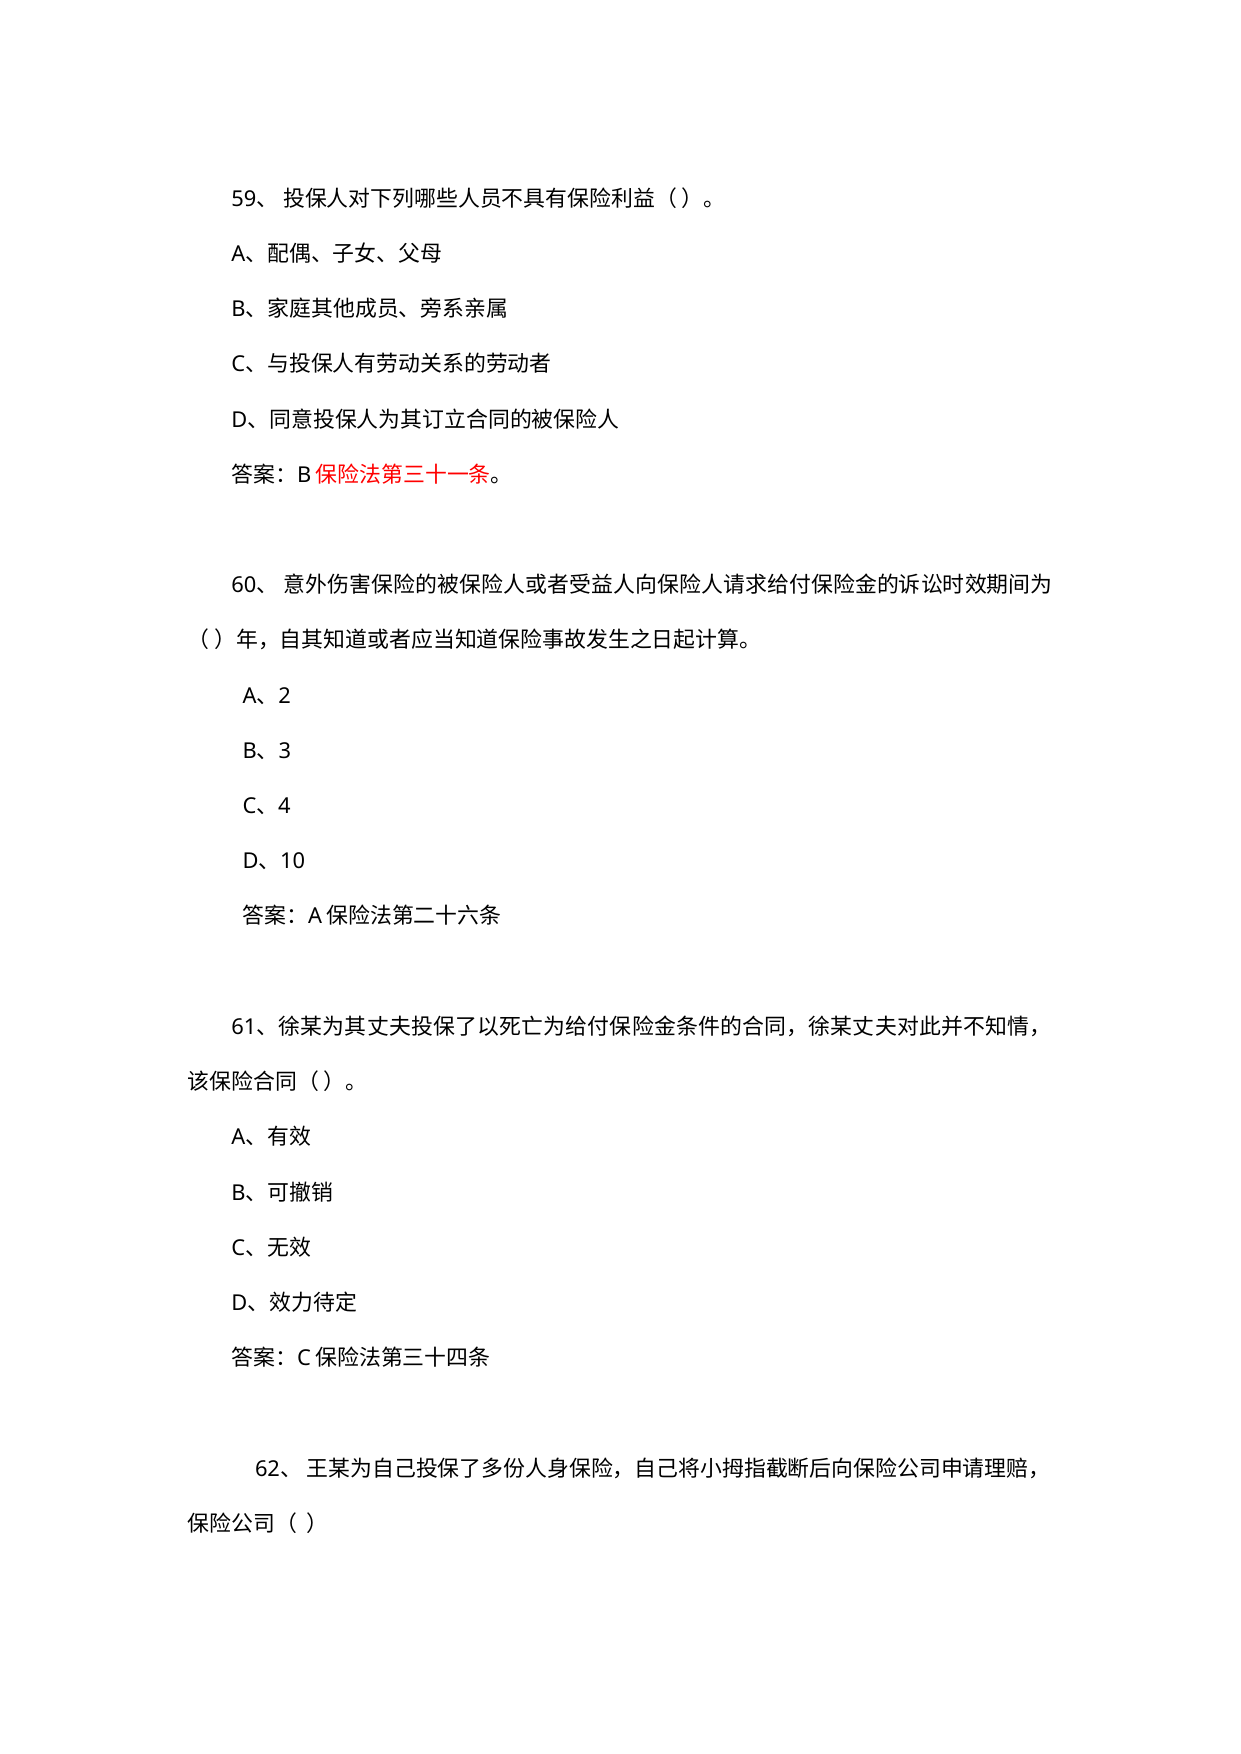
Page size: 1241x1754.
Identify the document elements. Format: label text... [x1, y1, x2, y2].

text B、3 [187, 714, 1053, 769]
text 答案：C保险法第三十四条 [187, 1321, 1053, 1377]
text B、可撤销 [187, 1156, 1053, 1211]
text B、家庭其他成员、旁系亲属 [187, 272, 1053, 328]
text 62、 王某为自己投保了多份人身保险，自己将小拇指截断后向保险公司申请理赔，保险公司（ ） [187, 1432, 1053, 1542]
text 60、 意外伤害保险的被保险人或者受益人向保险人请求给付保险金的诉讼时效期间为（ ）年，自其知道或者应当知道保险事故发生之日起计算。 [187, 548, 1053, 659]
text 答案：B保险法第三十一条。 [187, 438, 1053, 493]
text 59、 投保人对下列哪些人员不具有保险利益（ ）。 [187, 162, 1053, 217]
text A、配偶、子女、父母 [187, 217, 1053, 272]
text D、同意投保人为其订立合同的被保险人 [187, 383, 1053, 438]
text A、有效 [187, 1101, 1053, 1156]
text D、10 [187, 824, 1053, 880]
text C、与投保人有劳动关系的劳动者 [187, 328, 1053, 383]
text C、4 [187, 769, 1053, 824]
text 答案：A保险法第二十六条 [187, 880, 1053, 935]
text 61、徐某为其丈夫投保了以死亡为给付保险金条件的合同，徐某丈夫对此并不知情，该保险合同（ ）。 [187, 990, 1053, 1101]
text A、2 [187, 659, 1053, 714]
text C、无效 [187, 1211, 1053, 1266]
text D、效力待定 [187, 1266, 1053, 1321]
